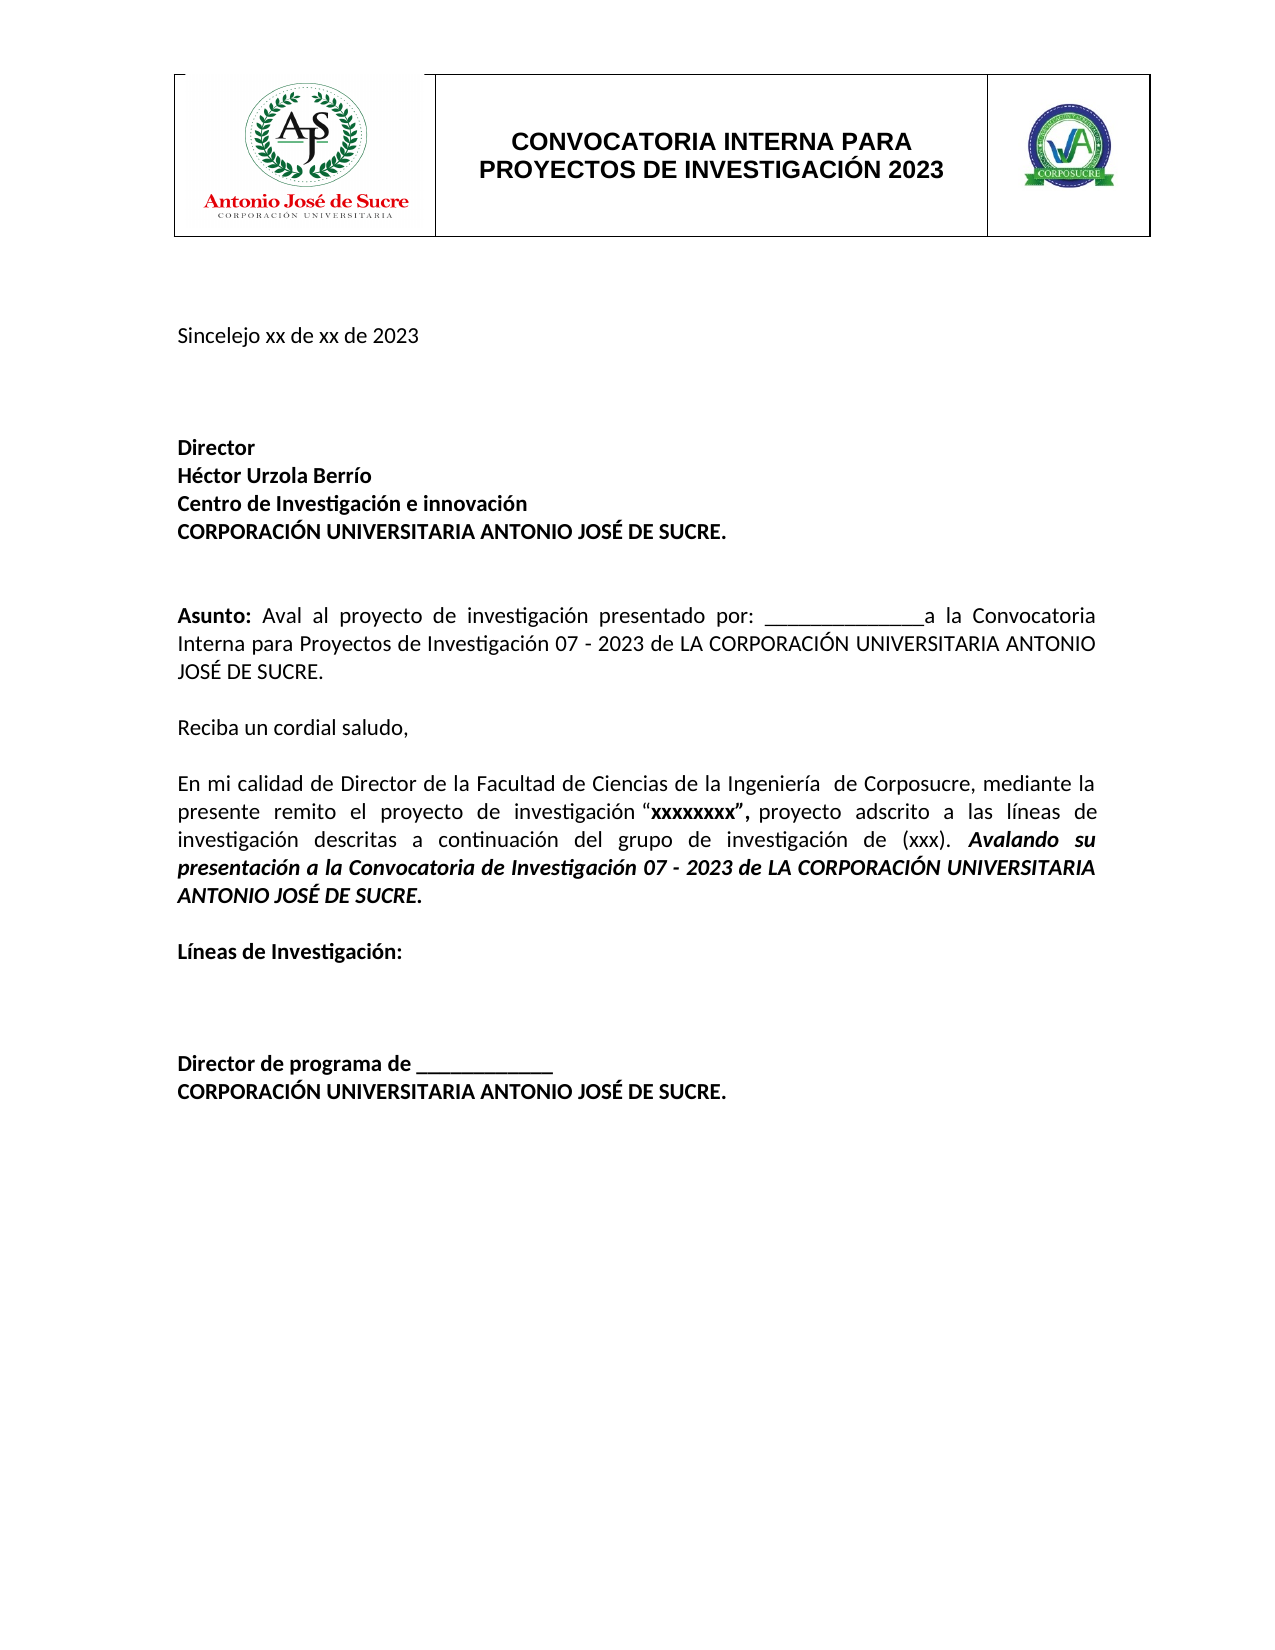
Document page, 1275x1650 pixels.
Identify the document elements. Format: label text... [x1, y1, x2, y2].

text Sincelejo xx de xx de 2023 [177, 321, 1098, 349]
picture [1007, 99, 1127, 190]
text CORPORACIÓN UNIVERSITARIA ANTONIO JOSÉ DE SUCRE. [177, 1077, 1098, 1105]
text Director [177, 433, 1098, 461]
text En mi calidad de Director de la Facultad de Ciencias de la Ingeniería de Corposucre, mediante la presente remito el proyecto de investigación “xxxxxxxx”, proyecto adscrito a las líneas de investigación descritas a continuación del grupo de investigación de (xxx). Avalando su presentación a la Convocatoria de Investigación 07 - 2023 de LA CORPORACIÓN UNIVERSITARIA ANTONIO JOSÉ DE SUCRE. [177, 769, 1098, 909]
text Asunto: Aval al proyecto de investigación presentado por: ______________a la Convocatoria Interna para Proyectos de Investigación 07 - 2023 de LA CORPORACIÓN UNIVERSITARIA ANTONIO JOSÉ DE SUCRE. [177, 601, 1098, 685]
text Líneas de Investigación: [177, 937, 1098, 965]
text Héctor Urzola Berrío [177, 461, 1098, 489]
text Director de programa de ____________ [177, 1049, 1098, 1077]
text Reciba un cordial saludo, [177, 713, 1098, 741]
text Centro de Investigación e innovación [177, 489, 1098, 517]
text CORPORACIÓN UNIVERSITARIA ANTONIO JOSÉ DE SUCRE. [177, 517, 1098, 545]
picture [185, 74, 425, 228]
